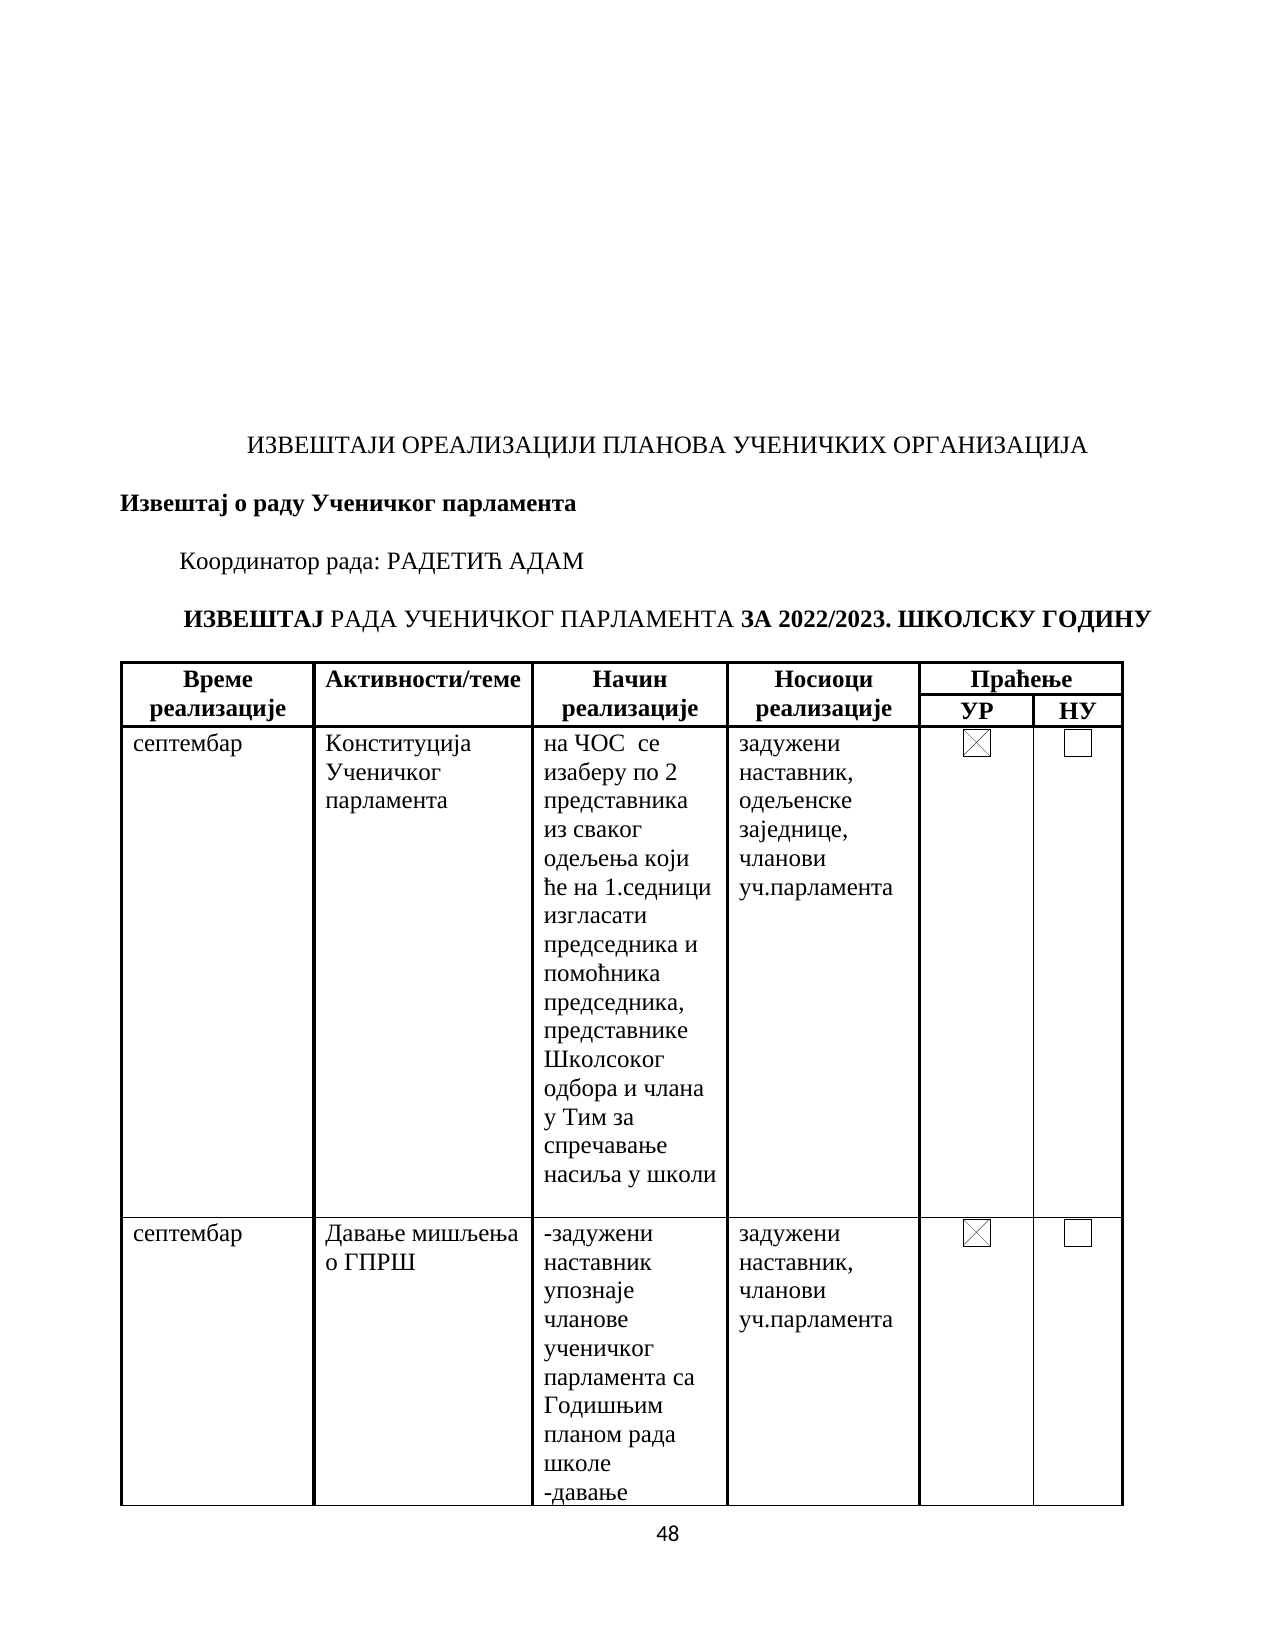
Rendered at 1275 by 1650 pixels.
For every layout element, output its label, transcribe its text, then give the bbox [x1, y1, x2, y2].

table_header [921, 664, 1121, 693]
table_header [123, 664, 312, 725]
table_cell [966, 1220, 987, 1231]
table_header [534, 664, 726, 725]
text ИЗВЕШТАЈИ ОРЕАЛИЗАЦИЈИ ПЛАНОВА УЧЕНИЧКИХ ОРГАНИЗАЦИЈА [120, 430, 1215, 459]
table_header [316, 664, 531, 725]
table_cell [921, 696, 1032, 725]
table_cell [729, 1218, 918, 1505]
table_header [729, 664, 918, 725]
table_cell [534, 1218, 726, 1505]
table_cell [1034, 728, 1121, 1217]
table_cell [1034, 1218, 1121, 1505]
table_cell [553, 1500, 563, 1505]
text Извештај о раду Ученичког парламента [120, 488, 1215, 517]
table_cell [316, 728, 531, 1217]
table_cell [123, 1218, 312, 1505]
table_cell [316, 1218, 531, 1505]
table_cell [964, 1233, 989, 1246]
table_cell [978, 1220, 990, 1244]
text ИЗВЕШТАЈ РАДА УЧЕНИЧКОГ ПАРЛАМЕНТА ЗА 2022/2023. ШКОЛСКУ ГОДИНУ [120, 604, 1215, 632]
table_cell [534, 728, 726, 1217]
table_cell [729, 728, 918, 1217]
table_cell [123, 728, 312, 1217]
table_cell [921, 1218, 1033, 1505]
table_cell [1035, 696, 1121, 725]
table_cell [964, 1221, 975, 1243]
text Координатор рада: РАДЕТИЋ АДАМ [179, 546, 1215, 575]
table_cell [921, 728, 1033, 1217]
